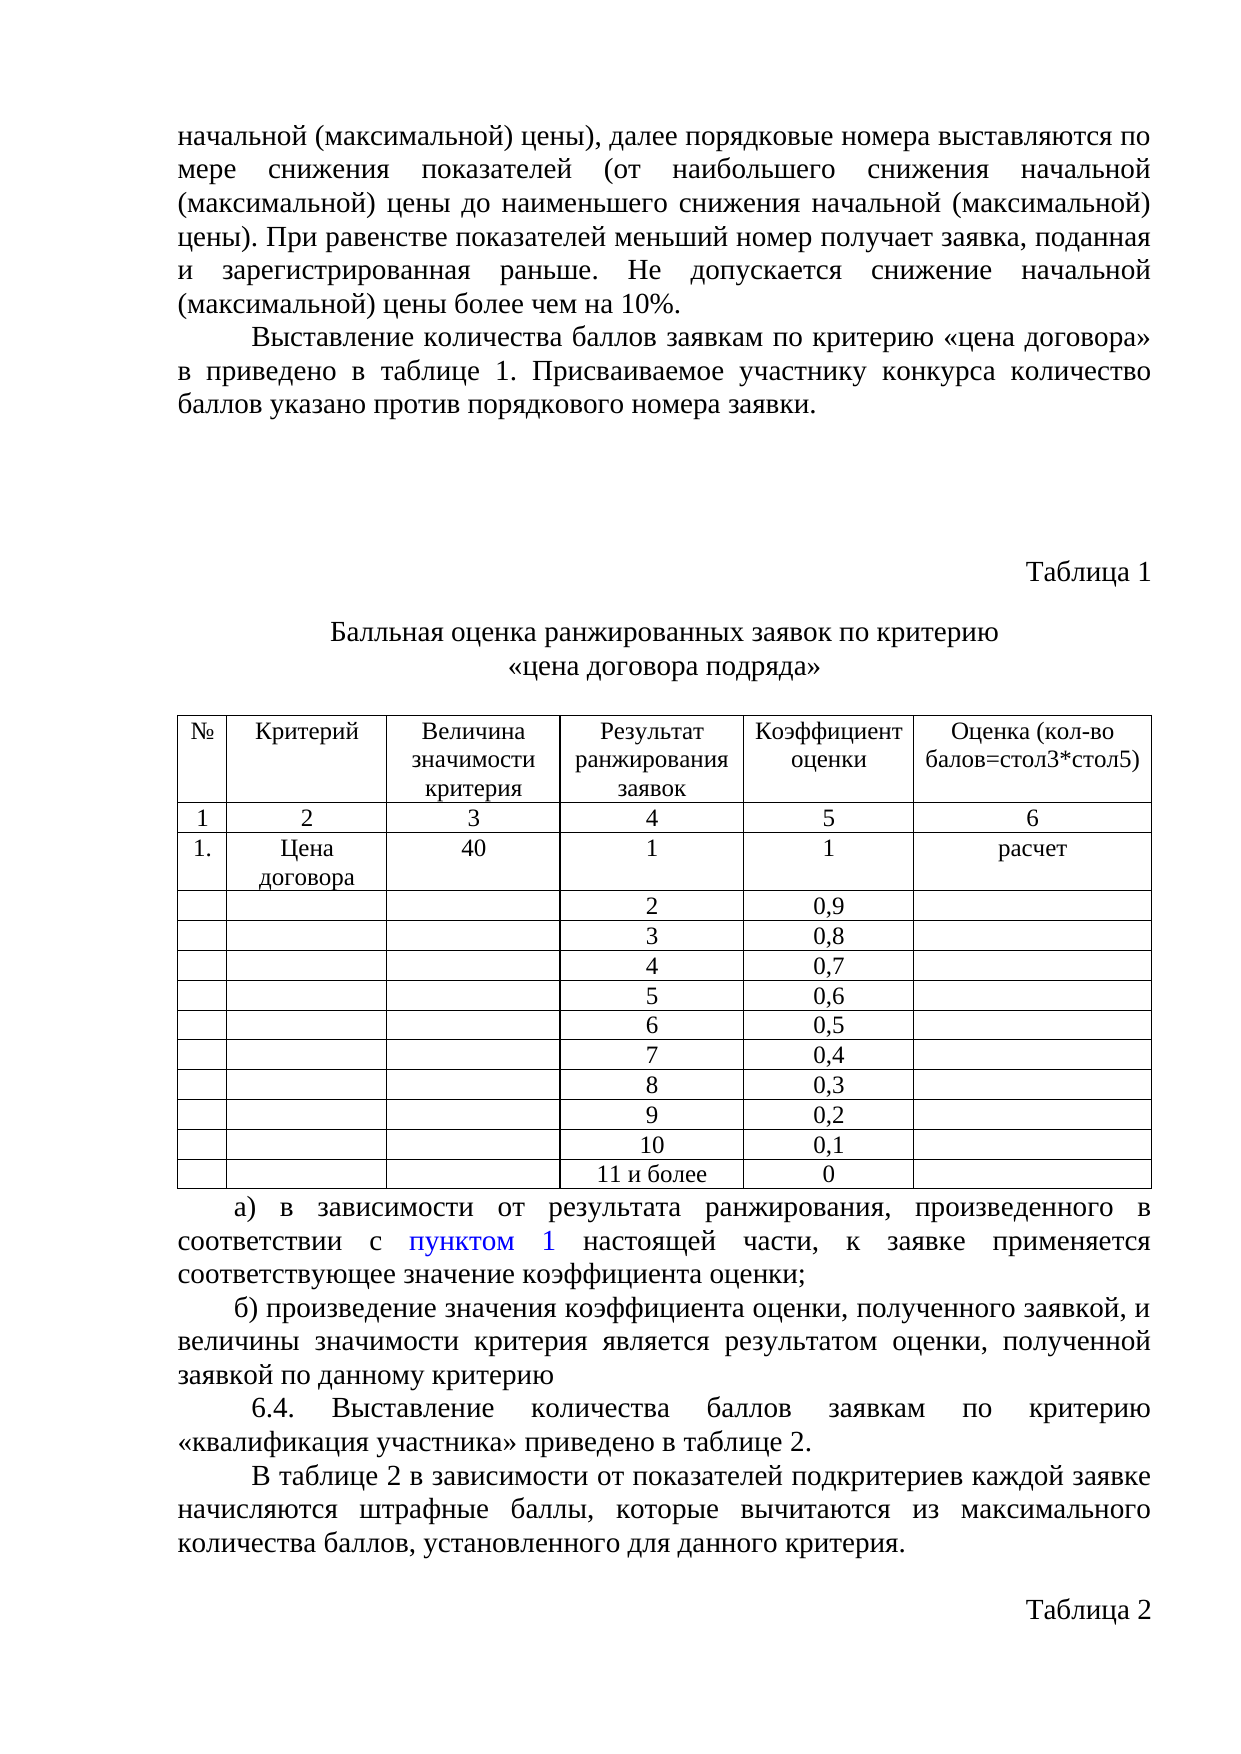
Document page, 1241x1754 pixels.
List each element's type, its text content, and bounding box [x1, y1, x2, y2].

text а) в зависимости от результата ранжирования, произведенного в соответствии c пунктом 1 настоящей части, к заявке применяется соответствующее значение коэффициента оценки; [177, 1189, 1152, 1290]
table_cell 2 [561, 891, 743, 920]
table_cell [227, 891, 386, 920]
table_cell [387, 1160, 559, 1188]
table_cell 0,5 [744, 1011, 913, 1039]
table_cell [914, 951, 1151, 980]
table_cell [387, 891, 559, 920]
table_cell [914, 921, 1151, 950]
table_cell 0,3 [744, 1070, 913, 1099]
table_cell 1 [561, 833, 743, 890]
table_cell 8 [561, 1070, 743, 1099]
text В таблице 2 в зависимости от показателей подкритериев каждой заявке начисляются штрафные баллы, которые вычитаются из максимального количества баллов, установленного для данного критерия. [177, 1458, 1152, 1558]
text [177, 118, 1152, 319]
table_cell [387, 921, 559, 950]
table_cell [178, 981, 226, 1009]
table_cell 40 [387, 833, 559, 890]
text Таблица 1 [177, 554, 1152, 588]
table_cell [914, 1040, 1151, 1069]
table_cell 0,2 [744, 1100, 913, 1129]
table_header Критерий [227, 716, 386, 802]
table_cell [227, 1011, 386, 1039]
table_cell [914, 981, 1151, 1009]
table_cell [178, 1070, 226, 1099]
table_cell 9 [561, 1100, 743, 1129]
table_cell [178, 951, 226, 980]
table_cell [387, 1100, 559, 1129]
table_cell 4 [561, 803, 743, 832]
table_cell 5 [744, 803, 913, 832]
table_cell [227, 981, 386, 1009]
text «цена договора подряда» [177, 648, 1152, 681]
table_cell [227, 1160, 386, 1188]
table_cell [227, 921, 386, 950]
table_cell [227, 1040, 386, 1069]
table_cell 1 [744, 833, 913, 890]
table_cell [178, 1160, 226, 1188]
table_cell 0,6 [744, 981, 913, 1009]
text Балльная оценка ранжированных заявок по критерию [177, 614, 1152, 648]
table_cell 0,8 [744, 921, 913, 950]
table_cell [227, 951, 386, 980]
table_cell [227, 1100, 386, 1129]
text Выставление количества баллов заявкам по критерию «цена договора» в приведено в таблице 1. Присваиваемое участнику конкурса количество баллов указано против порядкового номера заявки. [177, 319, 1152, 420]
table_cell [227, 1070, 386, 1099]
table_cell [914, 1100, 1151, 1129]
table_cell [387, 951, 559, 980]
table_cell [178, 891, 226, 920]
table_cell 4 [561, 951, 743, 980]
text 6.4. Выставление количества баллов заявкам по критерию «квалификация участника» приведено в таблице 2. [177, 1391, 1152, 1458]
table_cell 1 [178, 803, 226, 832]
table_header Величина значимости критерия [387, 716, 559, 802]
table_cell 3 [387, 803, 559, 832]
table_cell [914, 1160, 1151, 1188]
table_cell [227, 1130, 386, 1158]
table_cell 5 [561, 981, 743, 1009]
table_cell Цена договора [227, 833, 386, 890]
text Таблица 2 [177, 1592, 1152, 1625]
table_cell 11 и более [561, 1160, 743, 1188]
table_cell [178, 1011, 226, 1039]
table_cell 6 [561, 1011, 743, 1039]
table_cell [914, 1130, 1151, 1158]
table_cell 6 [914, 803, 1151, 832]
table_cell [178, 921, 226, 950]
table_cell 10 [561, 1130, 743, 1158]
table_header № [178, 716, 226, 802]
table_cell [387, 1040, 559, 1069]
table_cell [914, 891, 1151, 920]
table_cell [178, 1100, 226, 1129]
table_cell 1. [178, 833, 226, 890]
table_header Коэффициент оценки [744, 716, 913, 802]
table_cell [178, 1130, 226, 1158]
table_cell 0 [744, 1160, 913, 1188]
table_cell 2 [227, 803, 386, 832]
text б) произведение значения коэффициента оценки, полученного заявкой, и величины значимости критерия является результатом оценки, полученной заявкой по данному критерию [177, 1290, 1152, 1391]
table_cell 0,1 [744, 1130, 913, 1158]
table_cell 0,9 [744, 891, 913, 920]
table_cell 0,4 [744, 1040, 913, 1069]
table_cell 0,7 [744, 951, 913, 980]
table_cell [387, 981, 559, 1009]
table_cell [387, 1130, 559, 1158]
table_header Результат ранжирования заявок [561, 716, 743, 802]
table_cell 7 [561, 1040, 743, 1069]
table_cell [387, 1070, 559, 1099]
table_cell расчет [914, 833, 1151, 890]
table_cell [387, 1011, 559, 1039]
table_cell 3 [561, 921, 743, 950]
table_cell [914, 1070, 1151, 1099]
table_header Оценка (кол-во балов=стол3*стол5) [914, 716, 1151, 802]
table_cell [914, 1011, 1151, 1039]
table_cell [178, 1040, 226, 1069]
